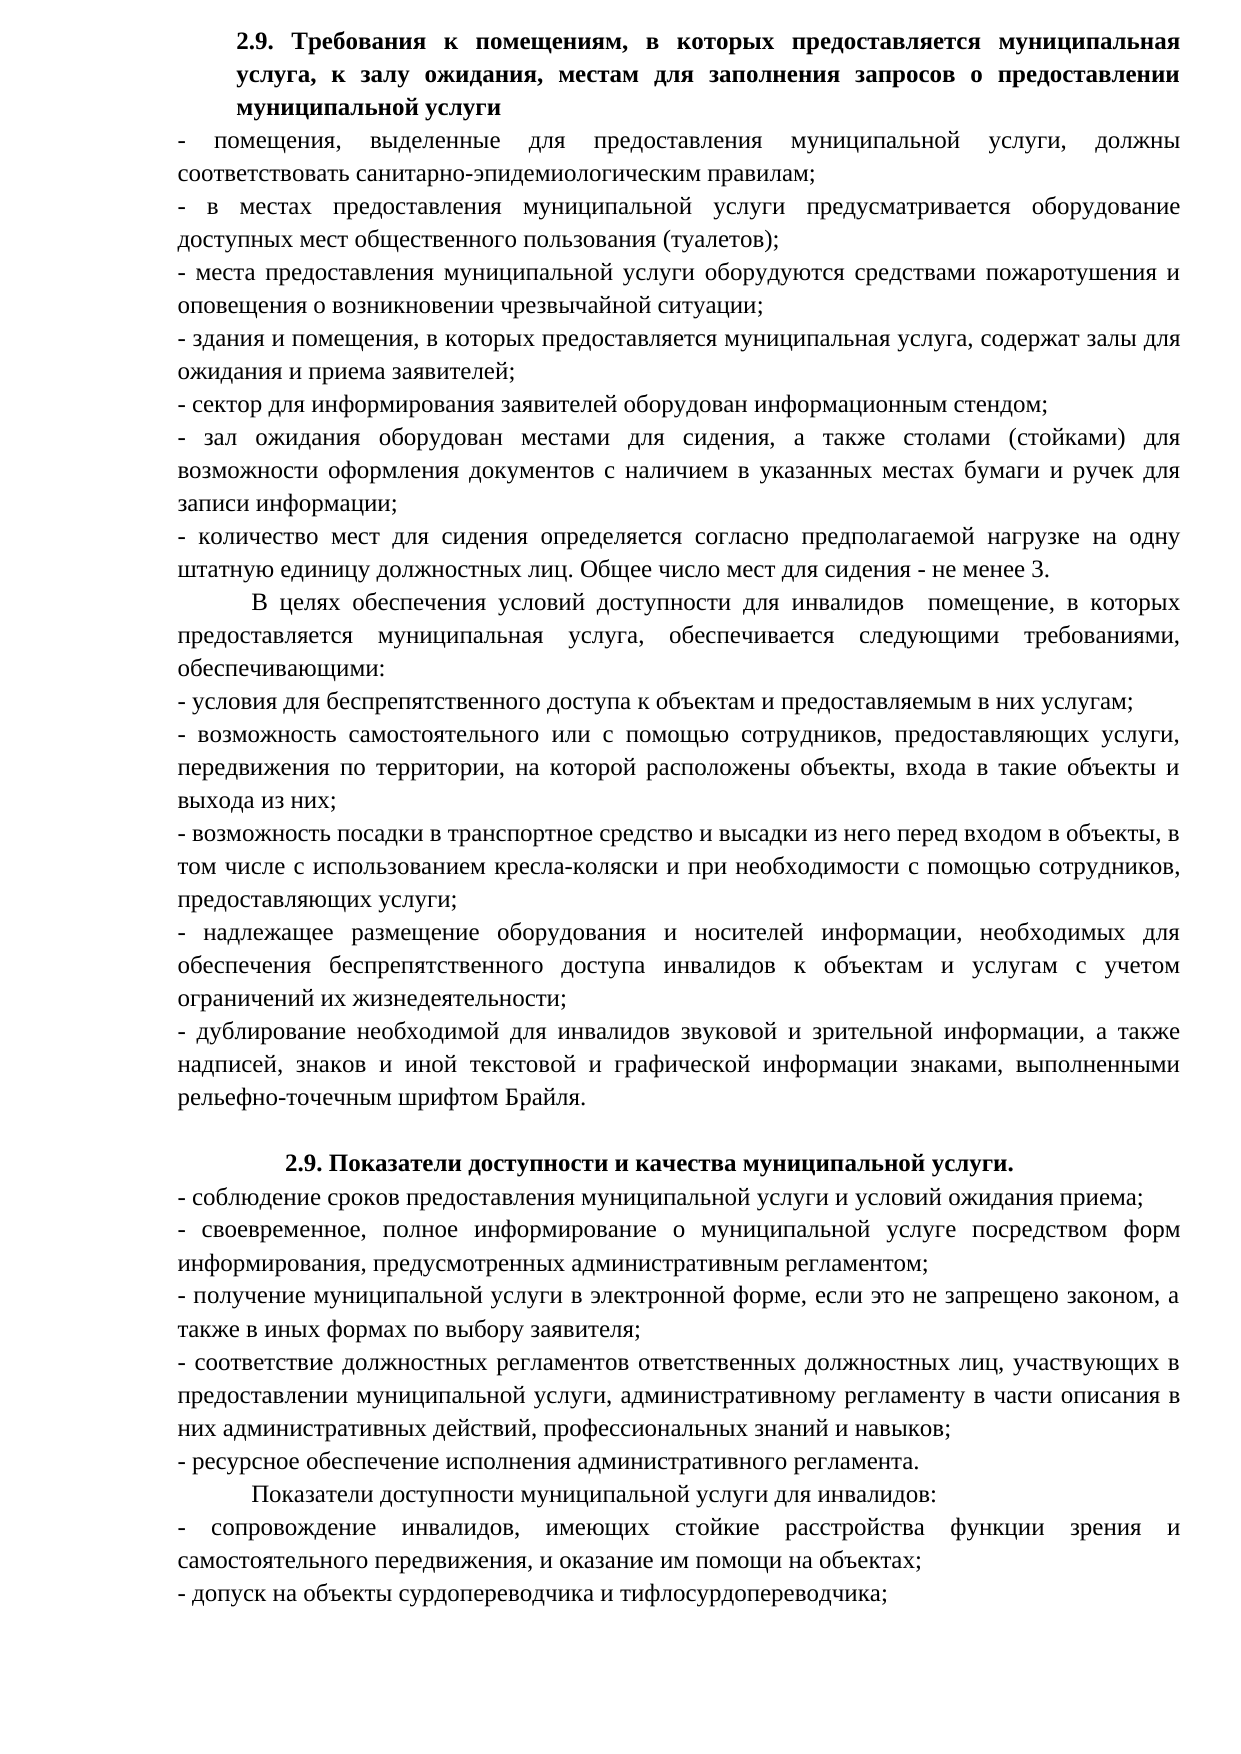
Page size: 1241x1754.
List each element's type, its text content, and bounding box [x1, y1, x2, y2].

text - своевременное, полное информирование о муниципальной услуге посредством форм информирования, предусмотренных административным регламентом; [177, 1214, 1181, 1276]
text - здания и помещения, в которых предоставляется муниципальная услуга, содержат залы для ожидания и приема заявителей; [177, 323, 1181, 385]
text - ресурсное обеспечение исполнения административного регламента. [177, 1446, 1181, 1474]
text - условия для беспрепятственного доступа к объектам и предоставляемым в них услугам; [177, 686, 1181, 715]
text - дублирование необходимой для инвалидов звуковой и зрительной информации, а также надписей, знаков и иной текстовой и графической информации знаками, выполненными рельефно-точечным шрифтом Брайля. [177, 1016, 1181, 1111]
text - сопровождение инвалидов, имеющих стойкие расстройства функции зрения и самостоятельного передвижения, и оказание им помощи на объектах; [177, 1512, 1181, 1573]
text - соблюдение сроков предоставления муниципальной услуги и условий ожидания приема; [177, 1182, 1181, 1210]
text - зал ожидания оборудован местами для сидения, а также столами (стойками) для возможности оформления документов с наличием в указанных местах бумаги и ручек для записи информации; [177, 422, 1181, 517]
text 2.9. Требования к помещениям, в которых предоставляется муниципальная услуга, к залу ожидания, местам для заполнения запросов о предоставлении муниципальной услуги [177, 0, 1181, 121]
text В целях обеспечения условий доступности для инвалидов помещение, в которых предоставляется муниципальная услуга, обеспечивается следующими требованиями, обеспечивающими: [177, 587, 1181, 682]
text - сектор для информирования заявителей оборудован информационным стендом; [177, 389, 1181, 418]
text - соответствие должностных регламентов ответственных должностных лиц, участвующих в предоставлении муниципальной услуги, административному регламенту в части описания в них административных действий, профессиональных знаний и навыков; [177, 1347, 1181, 1441]
text - места предоставления муниципальной услуги оборудуются средствами пожаротушения и оповещения о возникновении чрезвычайной ситуации; [177, 257, 1181, 319]
text - возможность посадки в транспортное средство и высадки из него перед входом в объекты, в том числе с использованием кресла-коляски и при необходимости с помощью сотрудников, предоставляющих услуги; [177, 818, 1181, 913]
text Показатели доступности муниципальной услуги для инвалидов: [177, 1479, 1181, 1507]
text - возможность самостоятельного или с помощью сотрудников, предоставляющих услуги, передвижения по территории, на которой расположены объекты, входа в такие объекты и выхода из них; [177, 719, 1181, 814]
text - помещения, выделенные для предоставления муниципальной услуги, должны соответствовать санитарно-эпидемиологическим правилам; [177, 125, 1181, 187]
text - количество мест для сидения определяется согласно предполагаемой нагрузке на одну штатную единицу должностных лиц. Общее число мест для сидения - не менее 3. [177, 521, 1181, 583]
text - надлежащее размещение оборудования и носителей информации, необходимых для обеспечения беспрепятственного доступа инвалидов к объектам и услугам с учетом ограничений их жизнедеятельности; [177, 917, 1181, 1012]
text - в местах предоставления муниципальной услуги предусматривается оборудование доступных мест общественного пользования (туалетов); [177, 191, 1181, 253]
text - допуск на объекты сурдопереводчика и тифлосурдопереводчика; [177, 1578, 1181, 1607]
text 2.9. Показатели доступности и качества муниципальной услуги. [177, 1148, 1181, 1177]
text - получение муниципальной услуги в электронной форме, если это не запрещено законом, а также в иных формах по выбору заявителя; [177, 1281, 1181, 1342]
